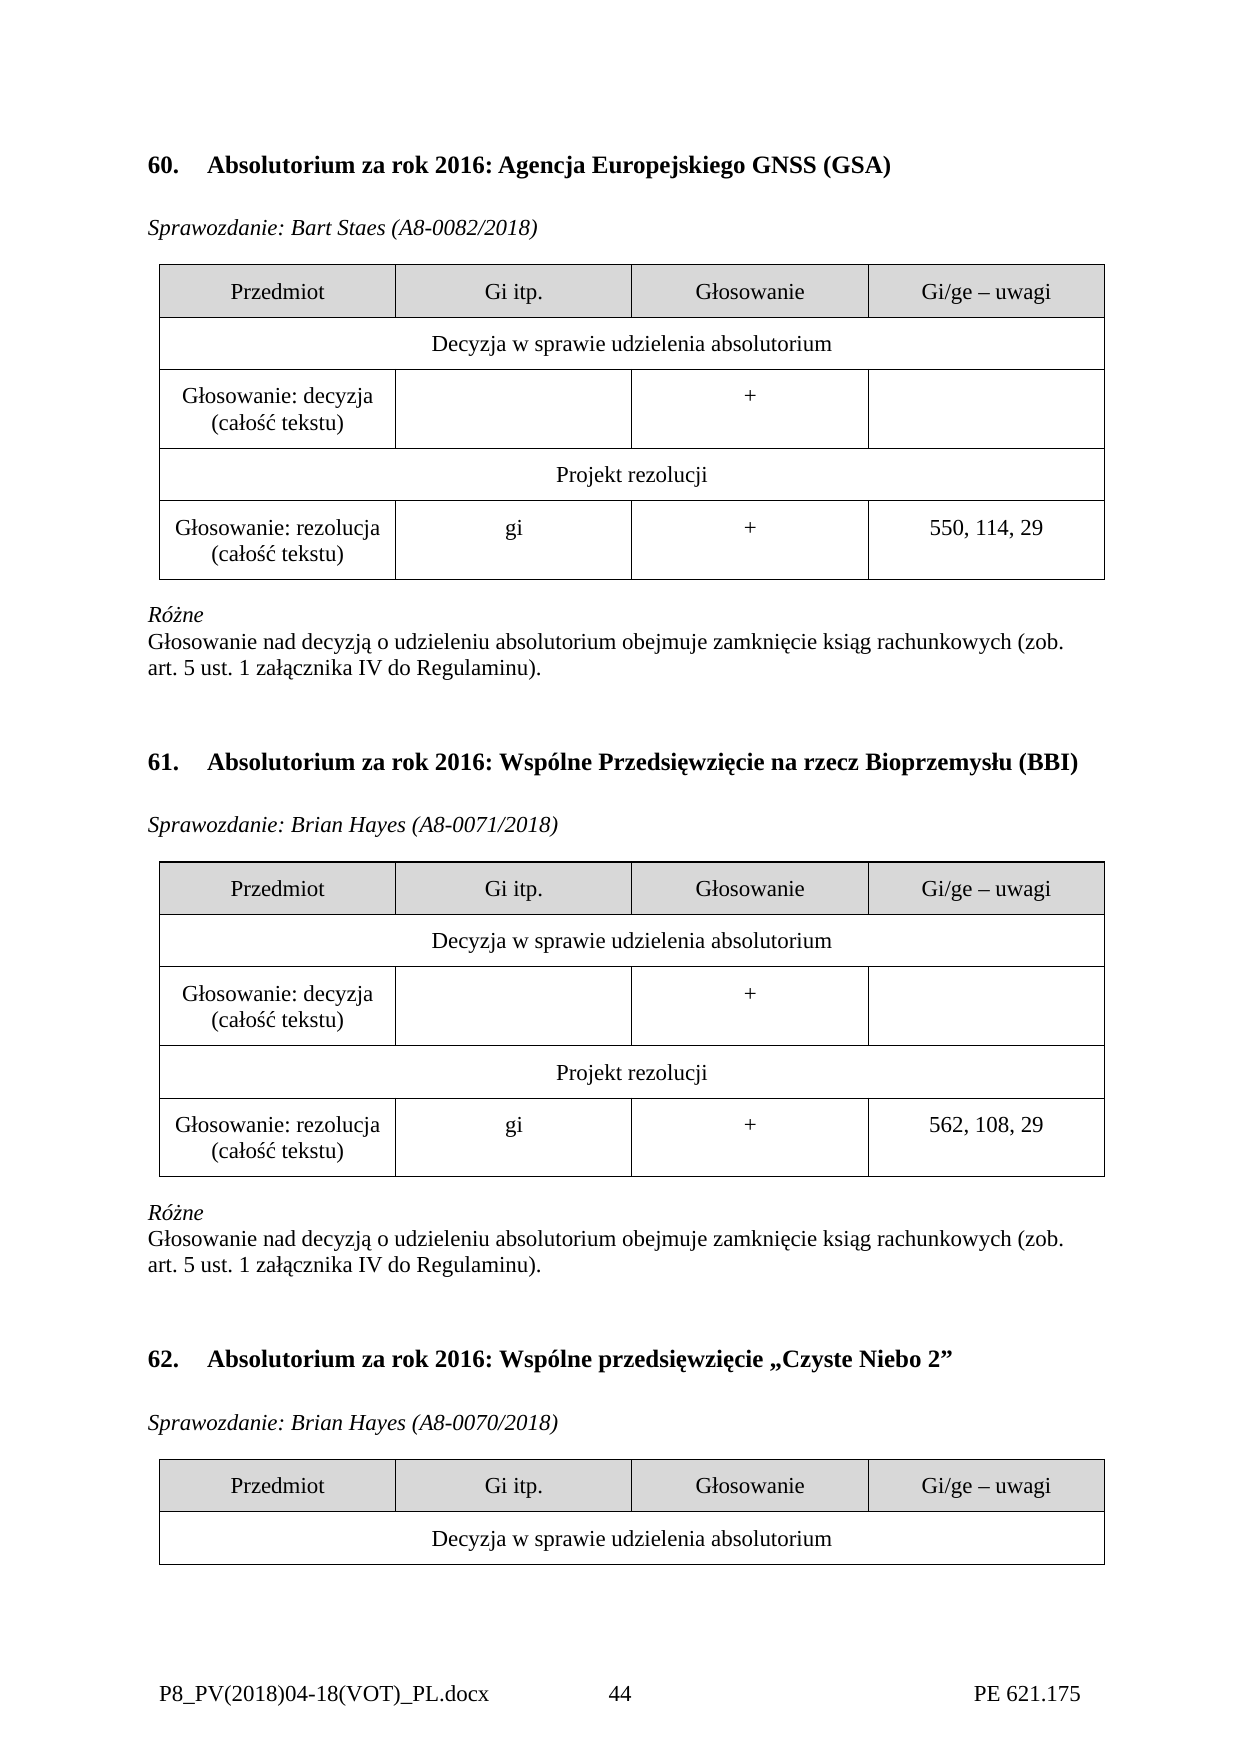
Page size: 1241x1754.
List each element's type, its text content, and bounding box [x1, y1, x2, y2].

title Sprawozdanie: Brian Hayes (A8-0070/2018) [148, 1409, 1092, 1435]
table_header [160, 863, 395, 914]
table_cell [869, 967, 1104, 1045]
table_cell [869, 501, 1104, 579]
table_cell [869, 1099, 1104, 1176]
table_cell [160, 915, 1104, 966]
title Absolutorium za rok 2016: Wspólne przedsięwzięcie „Czyste Niebo 2” [148, 1344, 1092, 1373]
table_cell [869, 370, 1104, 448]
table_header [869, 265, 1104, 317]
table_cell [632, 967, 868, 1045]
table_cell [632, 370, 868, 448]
title Absolutorium za rok 2016: Agencja Europejskiego GNSS (GSA) [148, 150, 1092, 179]
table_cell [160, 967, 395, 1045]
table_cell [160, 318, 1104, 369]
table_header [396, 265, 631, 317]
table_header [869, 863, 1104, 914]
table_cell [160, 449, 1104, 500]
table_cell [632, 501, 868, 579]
title Sprawozdanie: Bart Staes (A8-0082/2018) [148, 214, 1092, 241]
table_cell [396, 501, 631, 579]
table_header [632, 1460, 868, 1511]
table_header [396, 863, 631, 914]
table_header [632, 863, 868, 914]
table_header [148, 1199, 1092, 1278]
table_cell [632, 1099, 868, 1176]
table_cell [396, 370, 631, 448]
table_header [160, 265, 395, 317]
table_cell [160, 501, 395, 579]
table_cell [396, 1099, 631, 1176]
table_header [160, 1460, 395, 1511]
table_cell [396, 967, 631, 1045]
title Sprawozdanie: Brian Hayes (A8-0071/2018) [148, 811, 1092, 838]
title Absolutorium za rok 2016: Wspólne Przedsięwzięcie na rzecz Bioprzemysłu (BBI) [148, 747, 1092, 776]
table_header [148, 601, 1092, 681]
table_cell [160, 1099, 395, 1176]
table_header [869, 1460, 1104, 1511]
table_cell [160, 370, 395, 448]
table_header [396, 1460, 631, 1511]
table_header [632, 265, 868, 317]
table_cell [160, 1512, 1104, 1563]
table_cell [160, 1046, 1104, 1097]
